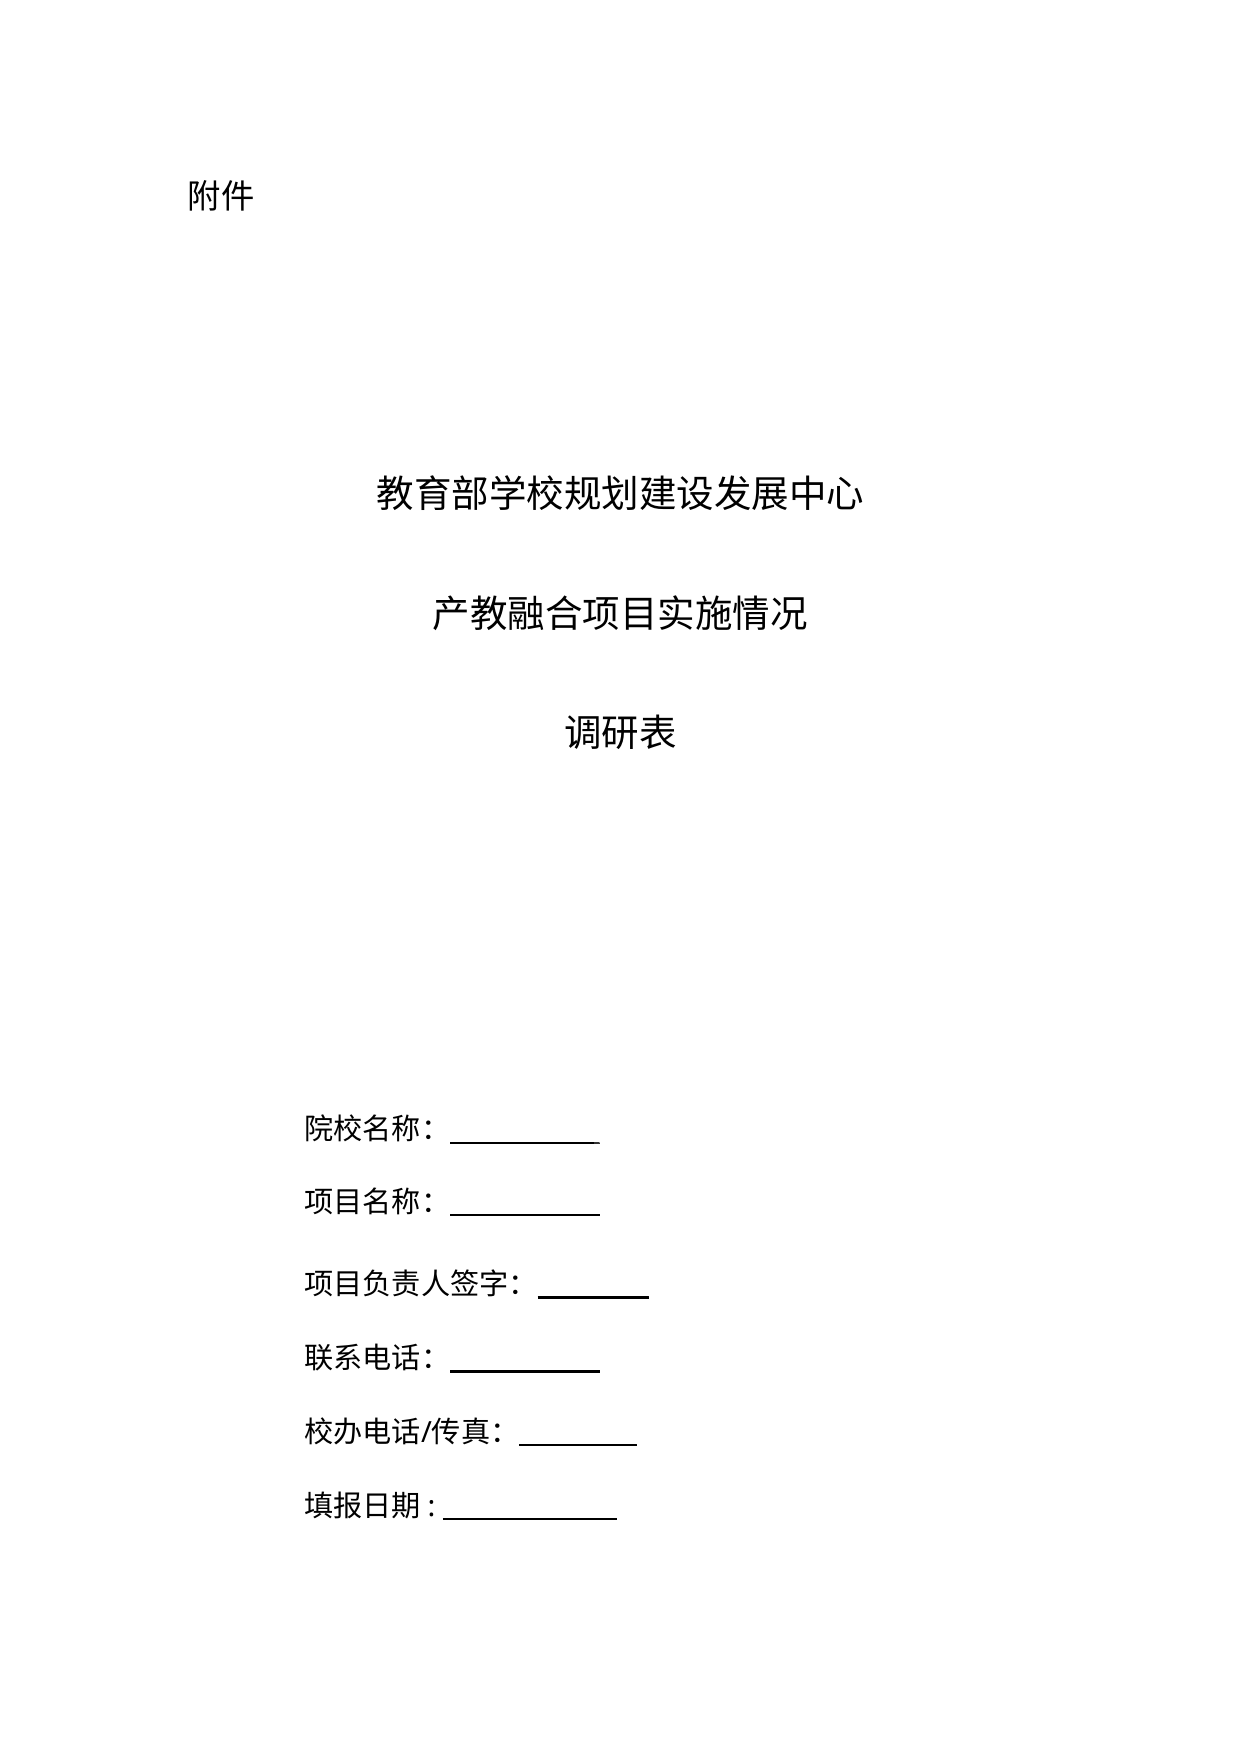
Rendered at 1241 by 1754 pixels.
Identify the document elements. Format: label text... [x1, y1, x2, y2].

text 项目负责人签字： . [187, 1247, 1053, 1306]
text 教育部学校规划建设发展中心 [187, 459, 1053, 524]
text 附件 [187, 162, 1053, 227]
text 校办电话/传真： . [187, 1395, 1053, 1454]
text 项目名称： . [187, 1167, 1053, 1232]
text 联系电话： . [187, 1321, 1053, 1380]
text 调研表 [187, 698, 1053, 763]
text 院校名称： _ [187, 1093, 1053, 1151]
text 填报日期 : . [187, 1469, 1053, 1528]
text 产教融合项目实施情况 [187, 578, 1053, 643]
